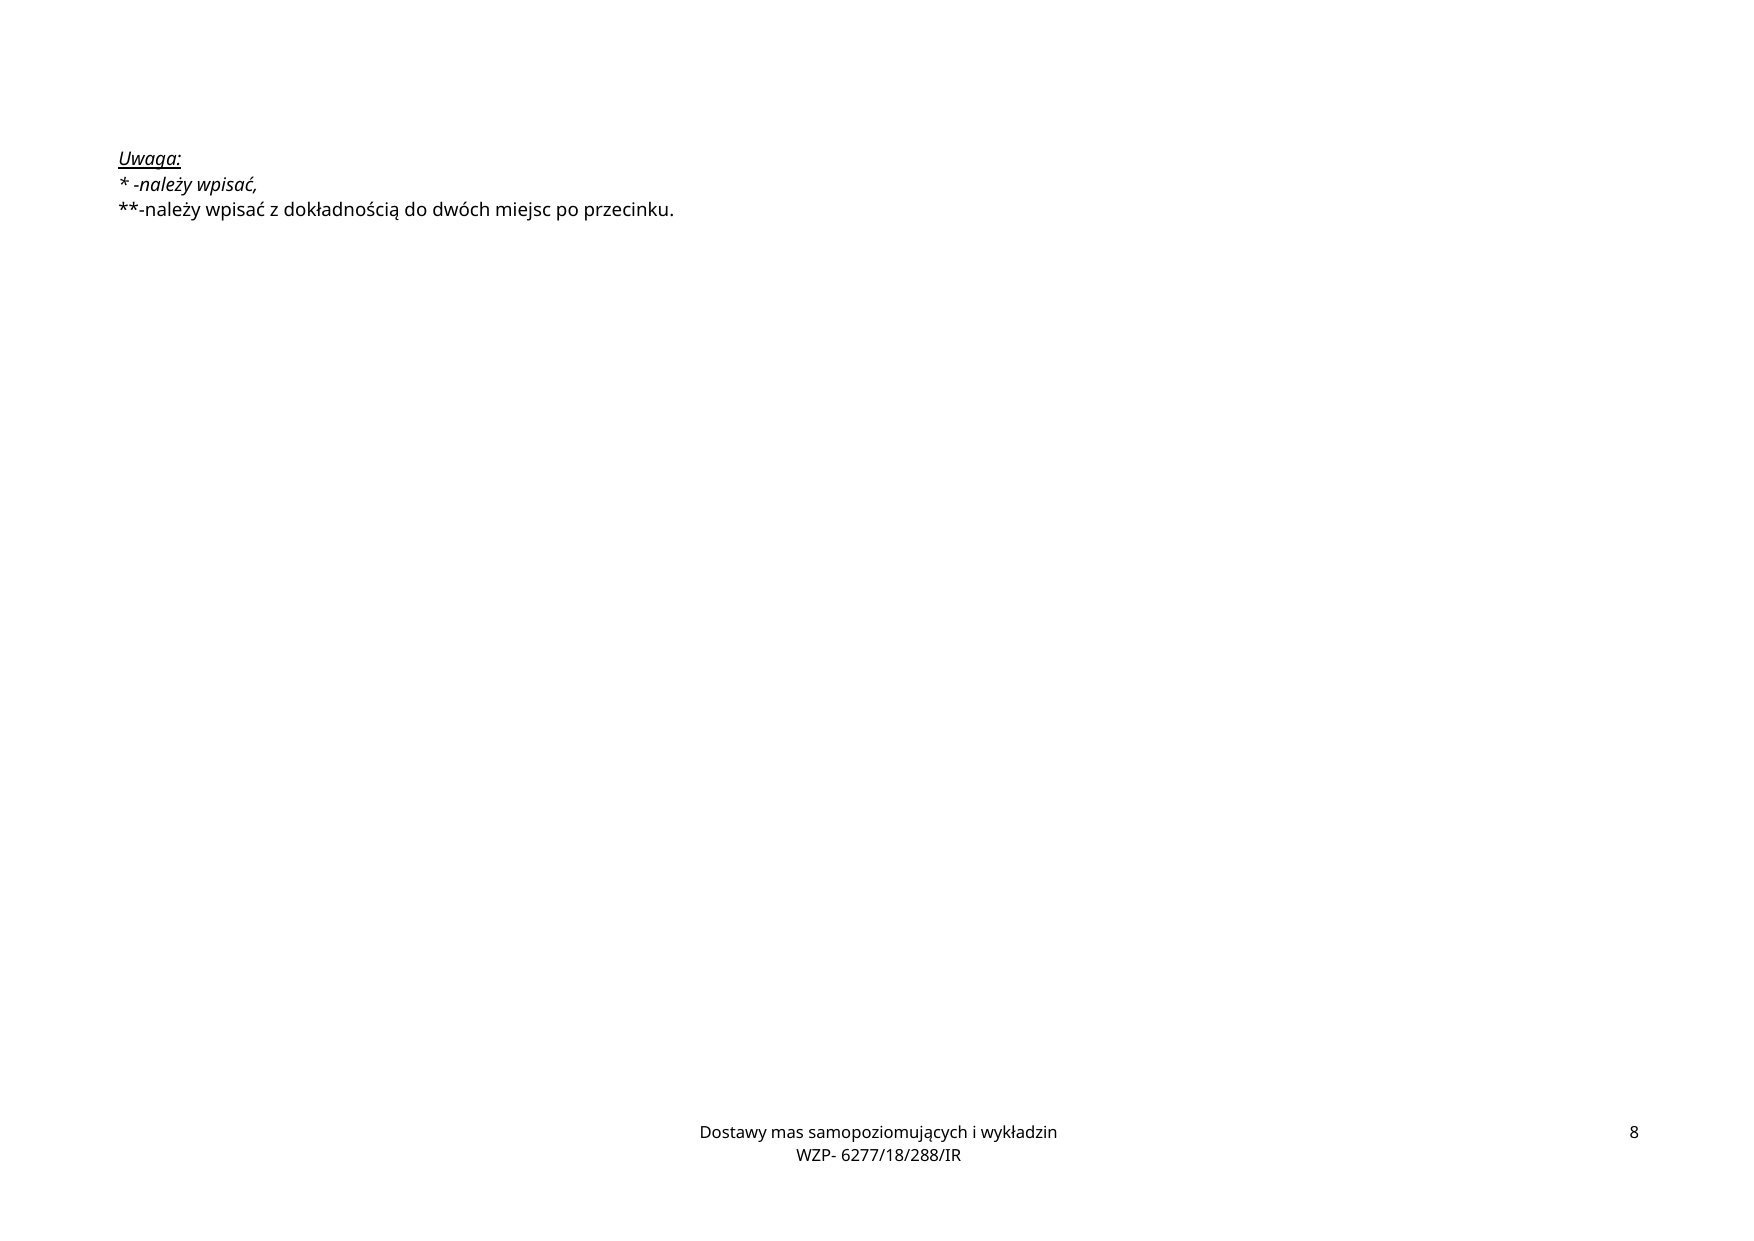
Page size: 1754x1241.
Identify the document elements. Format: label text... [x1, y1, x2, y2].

text **-należy wpisać z dokładnością do dwóch miejsc po przecinku. [118, 197, 1639, 222]
text * -należy wpisać, [118, 171, 1639, 197]
text Uwaga: [118, 146, 1639, 171]
